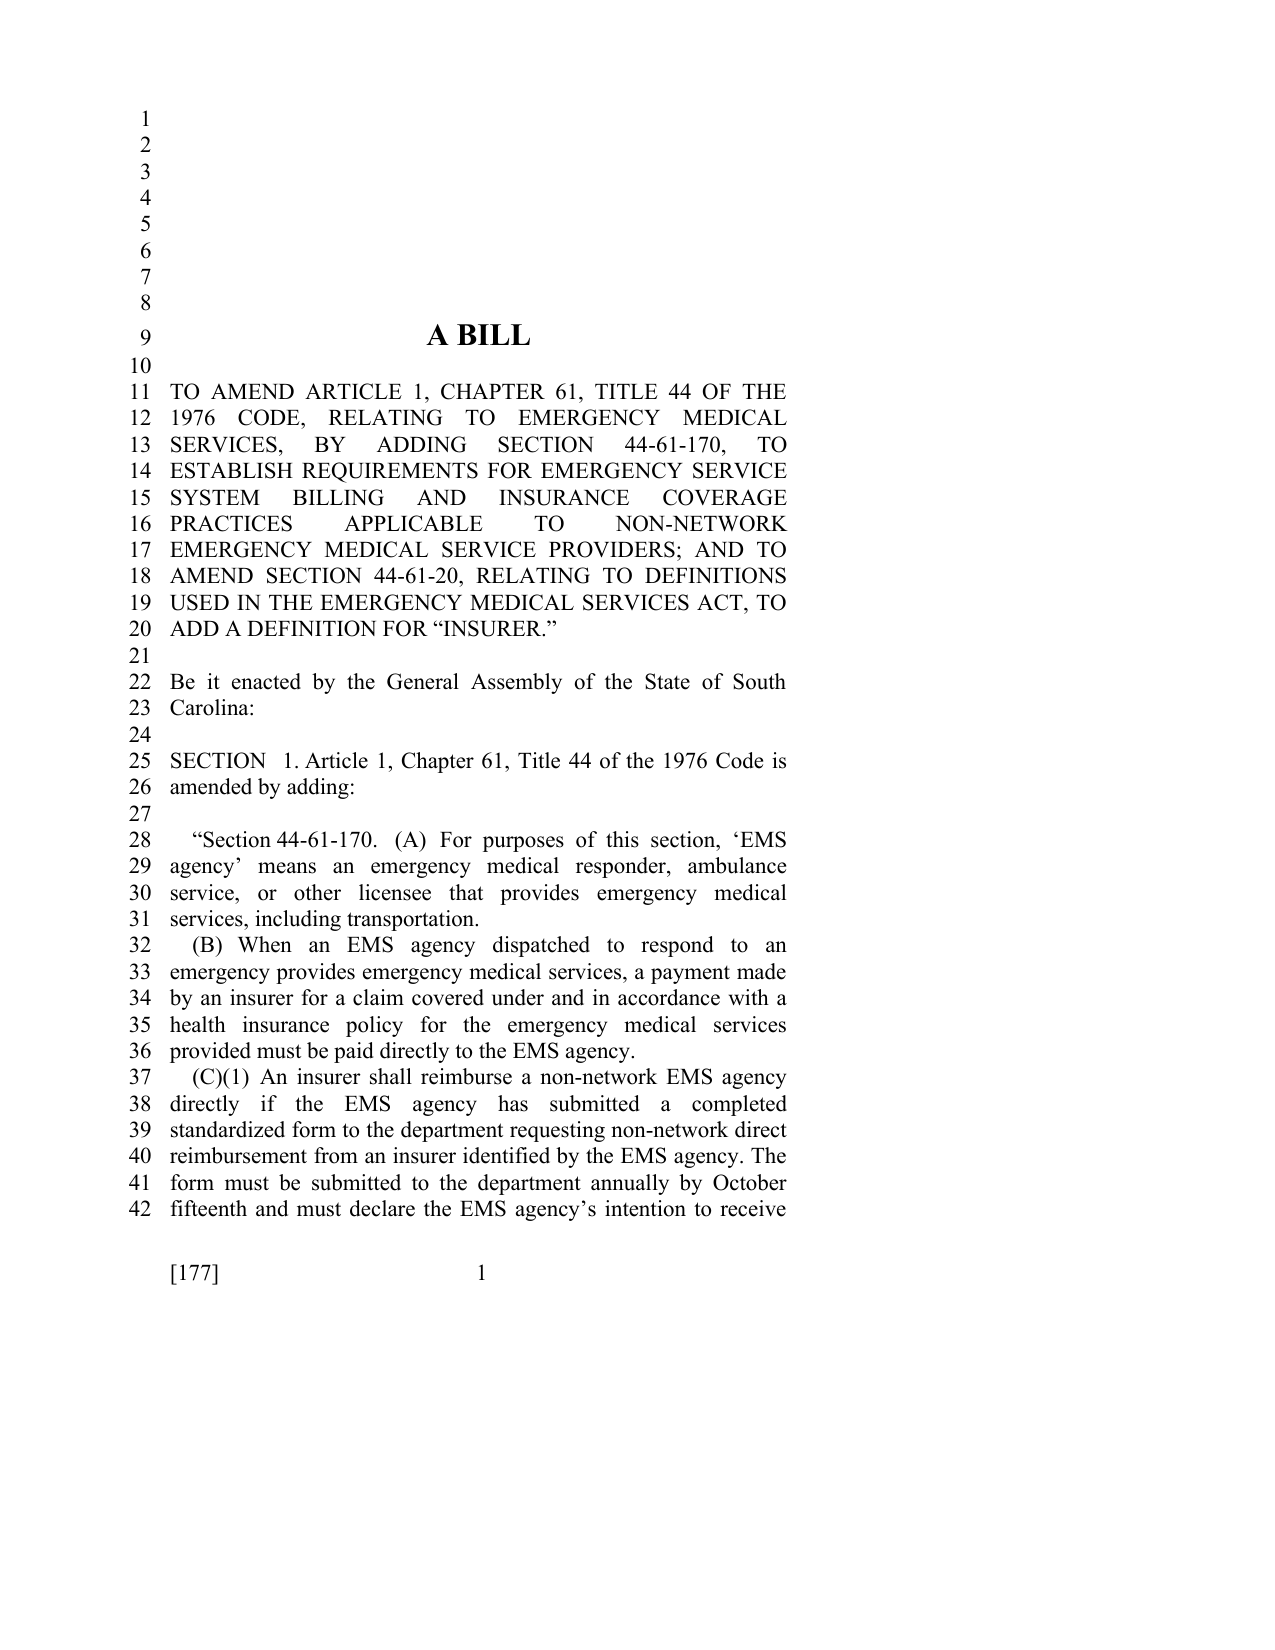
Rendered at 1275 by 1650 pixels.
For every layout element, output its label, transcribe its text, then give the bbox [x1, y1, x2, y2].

text Be it enacted by the General Assembly of the State of South Carolina: [169, 668, 787, 721]
text A BILL [169, 316, 787, 352]
text SECTION 1. Article 1, Chapter 61, Title 44 of the 1976 Code is amended by adding: [169, 747, 787, 800]
text “Section 44-61-170. (A) For purposes of this section, ‘EMS agency’ means an emergency medical responder, ambulance service, or other licensee that provides emergency medical services, including transportation. [169, 826, 787, 932]
text TO AMEND ARTICLE 1, CHAPTER 61, TITLE 44 OF THE 1976 CODE, RELATING TO EMERGENCY MEDICAL SERVICES, BY ADDING SECTION 44-61-170, TO ESTABLISH REQUIREMENTS FOR EMERGENCY SERVICE SYSTEM BILLING AND INSURANCE COVERAGE PRACTICES APPLICABLE TO NON-NETWORK EMERGENCY MEDICAL SERVICE PROVIDERS; AND TO AMEND SECTION 44-61-20, RELATING TO DEFINITIONS USED IN THE EMERGENCY MEDICAL SERVICES ACT, TO ADD A DEFINITION FOR “INSURER.” [169, 378, 787, 642]
text (B) When an EMS agency dispatched to respond to an emergency provides emergency medical services, a payment made by an insurer for a claim covered under and in accordance with a health insurance policy for the emergency medical services provided must be paid directly to the EMS agency. [169, 932, 787, 1063]
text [169, 1063, 787, 1221]
